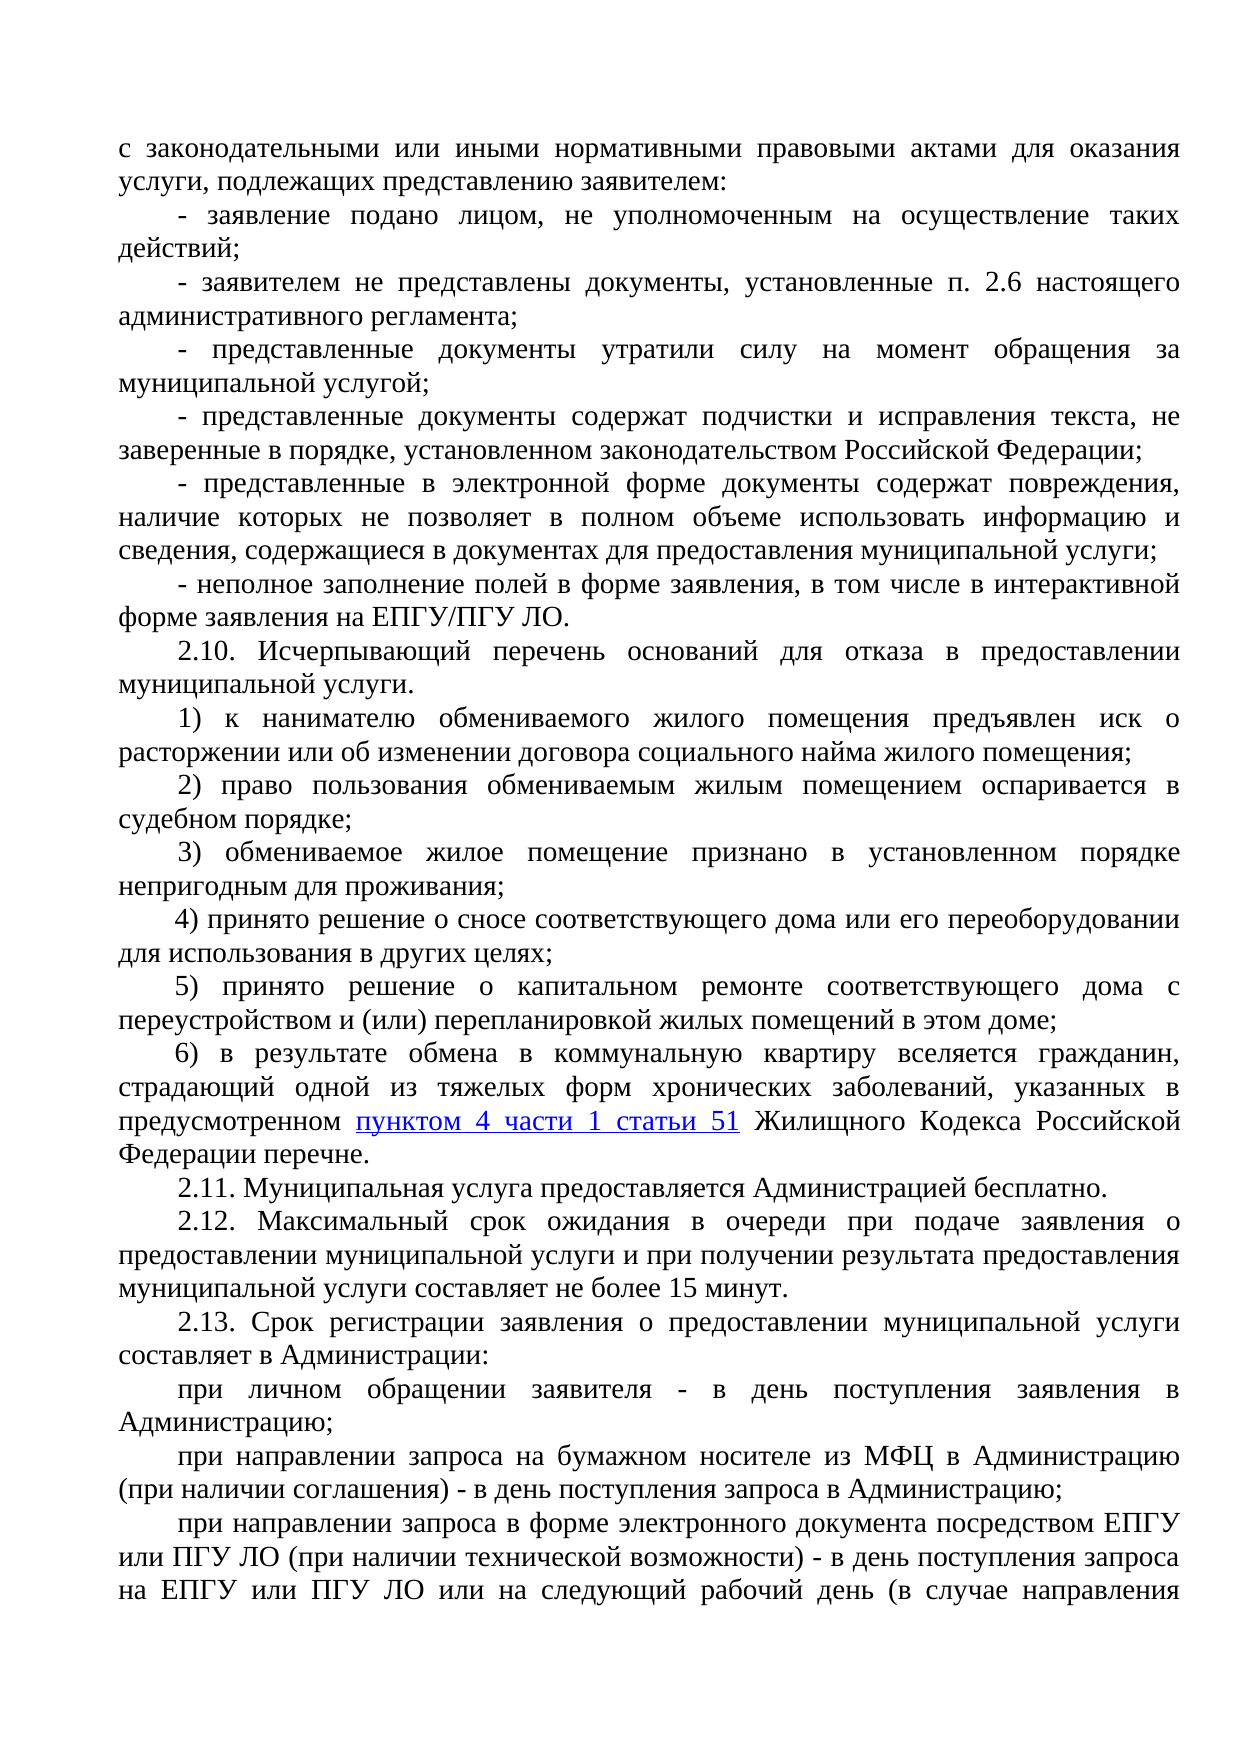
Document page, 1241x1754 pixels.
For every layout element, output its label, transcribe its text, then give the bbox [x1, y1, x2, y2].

text - заявителем не представлены документы, установленные п. 2.6 настоящего административного регламента; [118, 264, 1181, 331]
list при направлении запроса на бумажном носителе из МФЦ в Администрацию (при наличии соглашения) - в день поступления запроса в Администрацию; [118, 1438, 1181, 1505]
list 2.11. Муниципальная услуга предоставляется Администрацией бесплатно. [118, 1170, 1181, 1203]
text - представленные документы содержат подчистки и исправления текста, не заверенные в порядке, установленном законодательством Российской Федерации; [118, 398, 1181, 465]
list 2.13. Срок регистрации заявления о предоставлении муниципальной услуги составляет в Администрации: [118, 1304, 1181, 1371]
text 6) в результате обмена в коммунальную квартиру вселяется гражданин, страдающий одной из тяжелых форм хронических заболеваний, указанных в предусмотренном пунктом 4 части 1 статьи 51 Жилищного Кодекса Российской Федерации перечне. [118, 1036, 1181, 1170]
list 2) право пользования обмениваемым жилым помещением оспаривается в судебном порядке; [118, 767, 1181, 834]
text - заявление подано лицом, не уполномоченным на осуществление таких действий; [118, 197, 1181, 264]
text - представленные в электронной форме документы содержат повреждения, наличие которых не позволяет в полном объеме использовать информацию и сведения, содержащиеся в документах для предоставления муниципальной услуги; [118, 465, 1181, 566]
text - неполное заполнение полей в форме заявления, в том числе в интерактивной форме заявления на ЕПГУ/ПГУ ЛО. [118, 566, 1181, 633]
text 2.10. Исчерпывающий перечень оснований для отказа в предоставлении муниципальной услуги. [118, 633, 1181, 700]
text 4) принято решение о сносе соответствующего дома или его переоборудовании для использования в других целях; [118, 901, 1181, 968]
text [118, 130, 1181, 197]
list 3) обмениваемое жилое помещение признано в установленном порядке непригодным для проживания; [118, 834, 1181, 901]
text 5) принято решение о капитальном ремонте соответствующего дома с переустройством и (или) перепланировкой жилых помещений в этом доме; [118, 968, 1181, 1036]
text - представленные документы утратили силу на момент обращения за муниципальной услугой; [118, 331, 1181, 398]
list 2.12. Максимальный срок ожидания в очереди при подаче заявления о предоставлении муниципальной услуги и при получении результата предоставления муниципальной услуги составляет не более 15 минут. [118, 1203, 1181, 1304]
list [118, 1505, 1181, 1606]
list при личном обращении заявителя - в день поступления заявления в Администрацию; [118, 1371, 1181, 1438]
list 1) к нанимателю обмениваемого жилого помещения предъявлен иск о расторжении или об изменении договора социального найма жилого помещения; [118, 700, 1181, 767]
